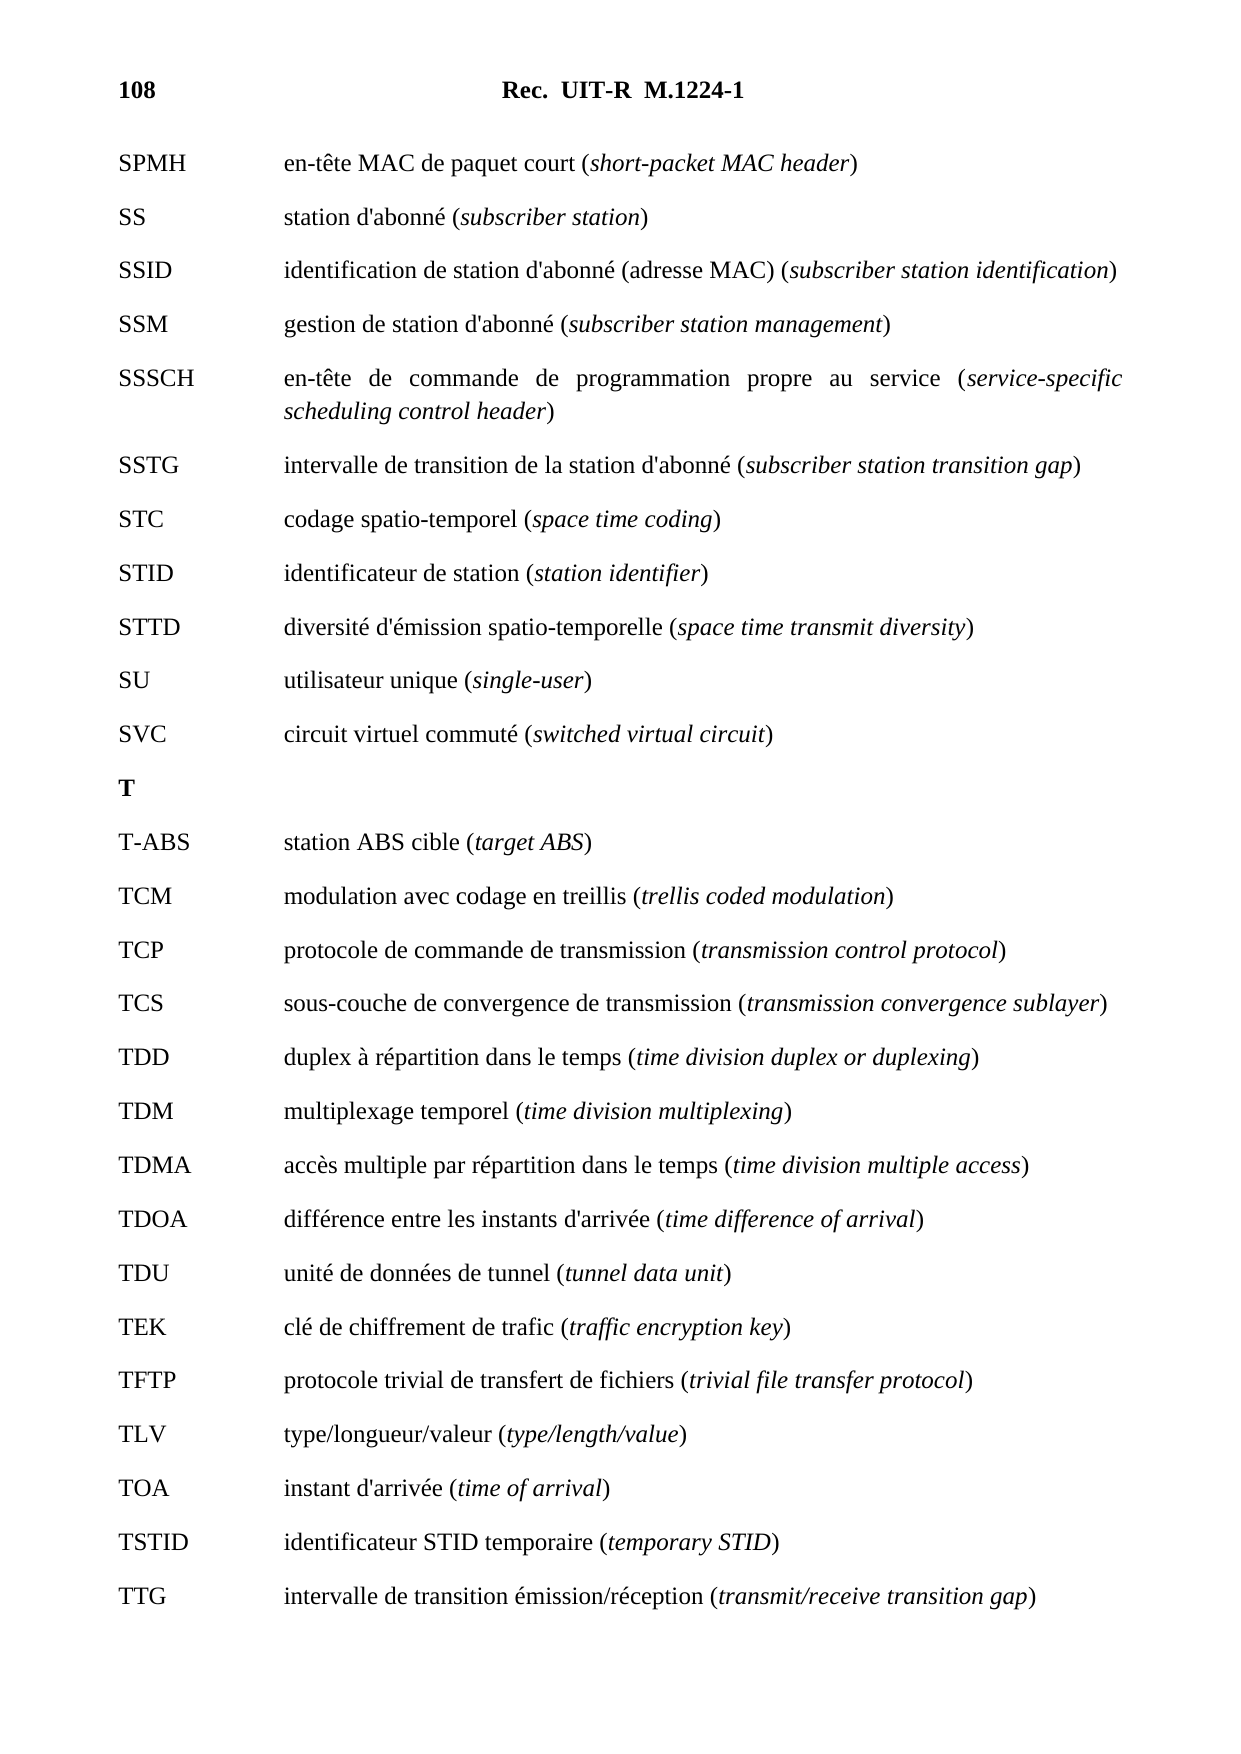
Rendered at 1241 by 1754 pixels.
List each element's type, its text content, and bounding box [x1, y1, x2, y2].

text TDOA différence entre les instants d'arrivée (time difference of arrival) [118, 1204, 1122, 1233]
text TDM multiplexage temporel (time division multiplexing) [118, 1096, 1122, 1125]
text TSTID identificateur STID temporaire (temporary STID) [118, 1527, 1122, 1556]
text TTG intervalle de transition émission/réception (transmit/receive transition gap) [118, 1581, 1122, 1610]
text STTD diversité d'émission spatio-temporelle (space time transmit diversity) [118, 612, 1122, 640]
text T-ABS station ABS cible (target ABS) [118, 827, 1122, 856]
text TLV type/longueur/valeur (type/length/value) [118, 1419, 1122, 1448]
text TCS sous-couche de convergence de transmission (transmission convergence sublayer) [118, 988, 1122, 1017]
text TOA instant d'arrivée (time of arrival) [118, 1473, 1122, 1502]
subtitle T [118, 773, 1122, 802]
text STID identificateur de station (station identifier) [118, 558, 1122, 586]
text TEK clé de chiffrement de trafic (traffic encryption key) [118, 1312, 1122, 1340]
text TCM modulation avec codage en treillis (trellis coded modulation) [118, 881, 1122, 909]
text SSM gestion de station d'abonné (subscriber station management) [118, 309, 1122, 338]
text SVC circuit virtuel commuté (switched virtual circuit) [118, 719, 1122, 748]
text TDD duplex à répartition dans le temps (time division duplex or duplexing) [118, 1042, 1122, 1071]
text SSSCH en-tête de commande de programmation propre au service (service-specific scheduling control header) [118, 363, 1122, 425]
text SS station d'abonné (subscriber station) [118, 202, 1122, 230]
text TDU unité de données de tunnel (tunnel data unit) [118, 1258, 1122, 1287]
text TCP protocole de commande de transmission (transmission control protocol) [118, 935, 1122, 963]
text SPMH en-tête MAC de paquet court (short-packet MAC header) [118, 148, 1122, 176]
text SU utilisateur unique (single-user) [118, 665, 1122, 694]
text TFTP protocole trivial de transfert de fichiers (trivial file transfer protocol) [118, 1366, 1122, 1394]
text STC codage spatio-temporel (space time coding) [118, 504, 1122, 533]
text TDMA accès multiple par répartition dans le temps (time division multiple access) [118, 1150, 1122, 1179]
text SSID identification de station d'abonné (adresse MAC) (subscriber station identification) [118, 255, 1122, 284]
text SSTG intervalle de transition de la station d'abonné (subscriber station transition gap) [118, 450, 1122, 479]
